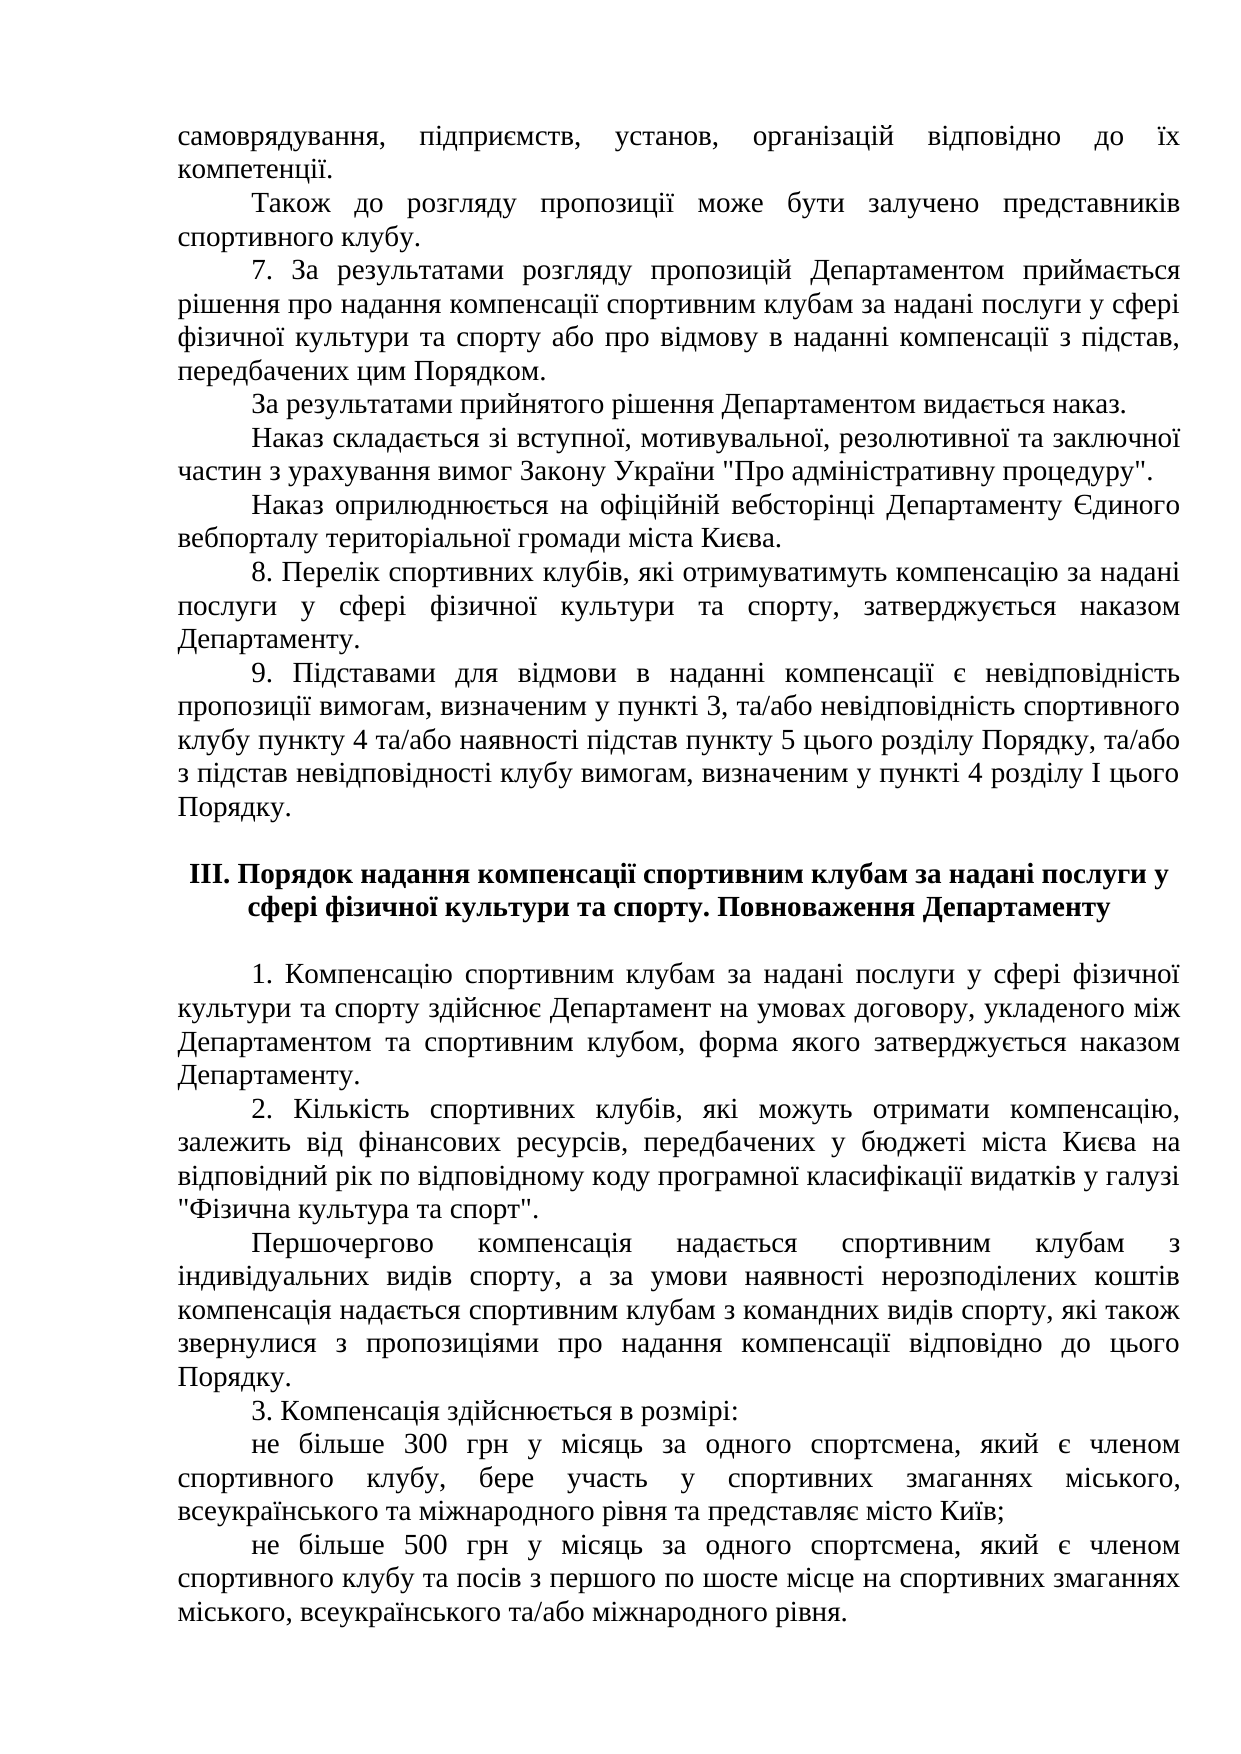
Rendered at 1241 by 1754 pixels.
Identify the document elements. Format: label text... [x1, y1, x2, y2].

text Також до розгляду пропозиції може бути залучено представників спортивного клубу. [177, 185, 1181, 252]
text За результатами прийнятого рішення Департаментом видається наказ. [177, 386, 1181, 420]
text Наказ складається зі вступної, мотивувальної, резолютивної та заключної частин з урахування вимог Закону України "Про адміністративну процедуру". [177, 420, 1181, 487]
text 8. Перелік спортивних клубів, які отримуватимуть компенсацію за надані послуги у сфері фізичної культури та спорту, затверджується наказом Департаменту. [177, 554, 1181, 655]
text 1. Компенсацію спортивним клубам за надані послуги у сфері фізичної культури та спорту здійснює Департамент на умовах договору, укладеного між Департаментом та спортивним клубом, форма якого затверджується наказом Департаменту. [177, 957, 1181, 1091]
text 7. За результатами розгляду пропозицій Департаментом приймається рішення про надання компенсації спортивним клубам за надані послуги у сфері фізичної культури та спорту або про відмову в наданні компенсації з підстав, передбачених цим Порядком. [177, 252, 1181, 386]
text 2. Кількість спортивних клубів, які можуть отримати компенсацію, залежить від фінансових ресурсів, передбачених у бюджеті міста Києва на відповідний рік по відповідному коду програмної класифікації видатків у галузі "Фізична культура та спорт". [177, 1091, 1181, 1225]
text не більше 300 грн у місяць за одного спортсмена, який є членом спортивного клубу, бере участь у спортивних змаганнях міського, всеукраїнського та міжнародного рівня та представляє місто Київ; [177, 1426, 1181, 1527]
text Першочергово компенсація надається спортивним клубам з індивідуальних видів спорту, а за умови наявності нерозподілених коштів компенсація надається спортивним клубам з командних видів спорту, які також звернулися з пропозиціями про надання компенсації відповідно до цього Порядку. [177, 1225, 1181, 1393]
text 3. Компенсація здійснюється в розмірі: [177, 1393, 1181, 1426]
text III. Порядок надання компенсації спортивним клубам за надані послуги у сфері фізичної культури та спорту. Повноваження Департаменту [177, 856, 1181, 923]
text Наказ оприлюднюється на офіційній вебсторінці Департаменту Єдиного вебпорталу територіальної громади міста Києва. [177, 487, 1181, 554]
text 9. Підставами для відмови в наданні компенсації є невідповідність пропозиції вимогам, визначеним у пункті 3, та/або невідповідність спортивного клубу пункту 4 та/або наявності підстав пункту 5 цього розділу Порядку, та/або з підстав невідповідності клубу вимогам, визначеним у пункті 4 розділу I цього Порядку. [177, 655, 1181, 822]
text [177, 118, 1181, 185]
text не більше 500 грн у місяць за одного спортсмена, який є членом спортивного клубу та посів з першого по шосте місце на спортивних змаганнях міського, всеукраїнського та/або міжнародного рівня. [177, 1527, 1181, 1627]
